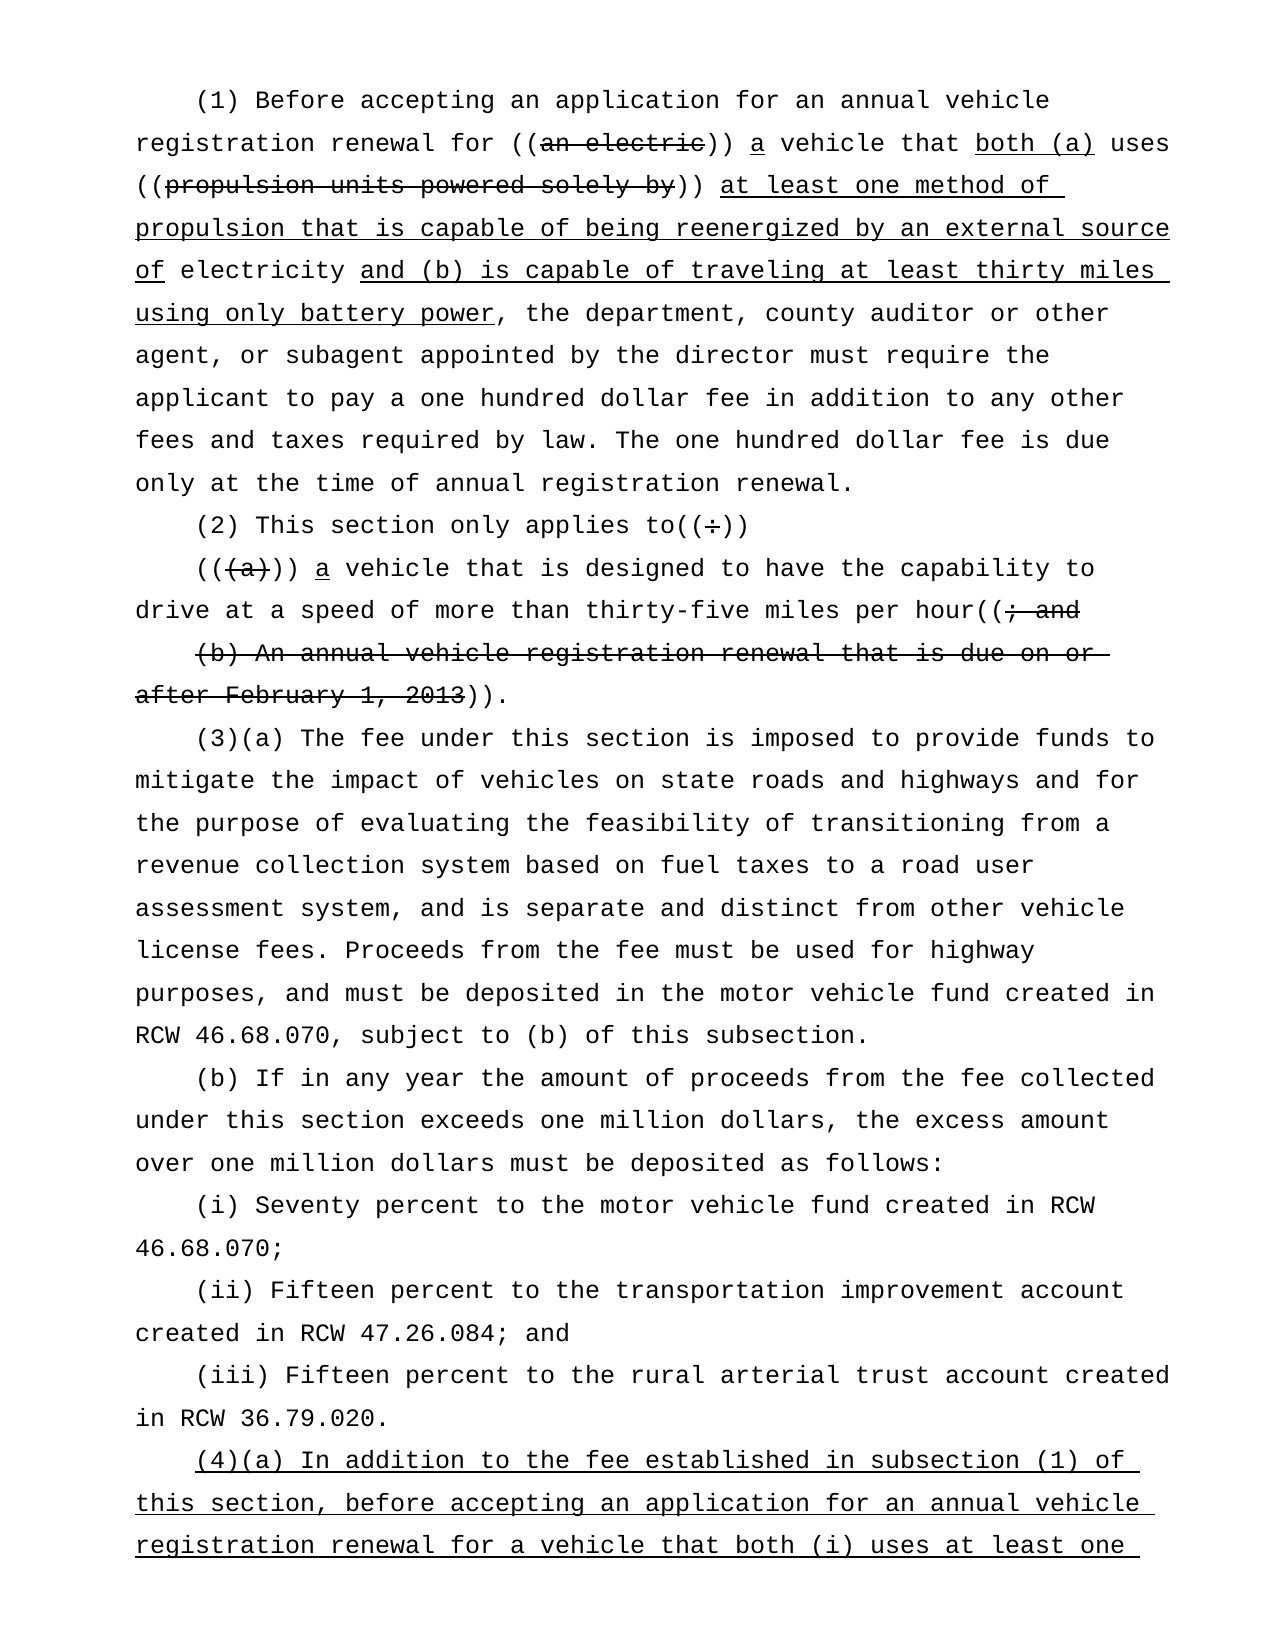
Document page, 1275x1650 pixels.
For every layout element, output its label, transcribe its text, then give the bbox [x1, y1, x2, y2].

text (i) Seventy percent to the motor vehicle fund created in RCW 46.68.070; [135, 1180, 1170, 1265]
text (2) This section only applies to((:)) [135, 500, 1170, 542]
text (b) If in any year the amount of proceeds from the fee collected under this section exceeds one million dollars, the excess amount over one million dollars must be deposited as follows: [135, 1052, 1170, 1180]
text (iii) Fifteen percent to the rural arterial trust account created in RCW 36.79.020. [135, 1350, 1170, 1435]
text (3)(a) The fee under this section is imposed to provide funds to mitigate the impact of vehicles on state roads and highways and for the purpose of evaluating the feasibility of transitioning from a revenue collection system based on fuel taxes to a road user assessment system, and is separate and distinct from other vehicle license fees. Proceeds from the fee must be used for highway purposes, and must be deposited in the motor vehicle fund created in RCW 46.68.070, subject to (b) of this subsection. [135, 712, 1170, 1052]
text (1) Before accepting an application for an annual vehicle registration renewal for ((an electric)) a vehicle that both (a) uses ((propulsion units powered solely by)) at least one method of propulsion that is capable of being reenergized by an external source of electricity and (b) is capable of traveling at least thirty miles using only battery power, the department, county auditor or other agent, or subagent appointed by the director must require the applicant to pay a one hundred dollar fee in addition to any other fees and taxes required by law. The one hundred dollar fee is due only at the time of annual registration renewal. [135, 75, 1170, 239]
text (b) An annual vehicle registration renewal that is due on or after February 1, 2013)). [135, 627, 1170, 712]
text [135, 1435, 1170, 1562]
text (((a))) a vehicle that is designed to have the capability to drive at a speed of more than thirty-five miles per hour((; and [135, 542, 1170, 627]
text (ii) Fifteen percent to the transportation improvement account created in RCW 47.26.084; and [135, 1265, 1170, 1350]
text (1) Before accepting an application for an annual vehicle registration renewal for ((an electric)) a vehicle that both (a) uses ((propulsion units powered solely by)) at least one method of propulsion that is capable of being reenergized by an external source of electricity and (b) is capable of traveling at least thirty miles using only battery power, the department, county auditor or other agent, or subagent appointed by the director must require the applicant to pay a one hundred dollar fee in addition to any other fees and taxes required by law. The one hundred dollar fee is due only at the time of annual registration renewal. [135, 240, 1170, 500]
